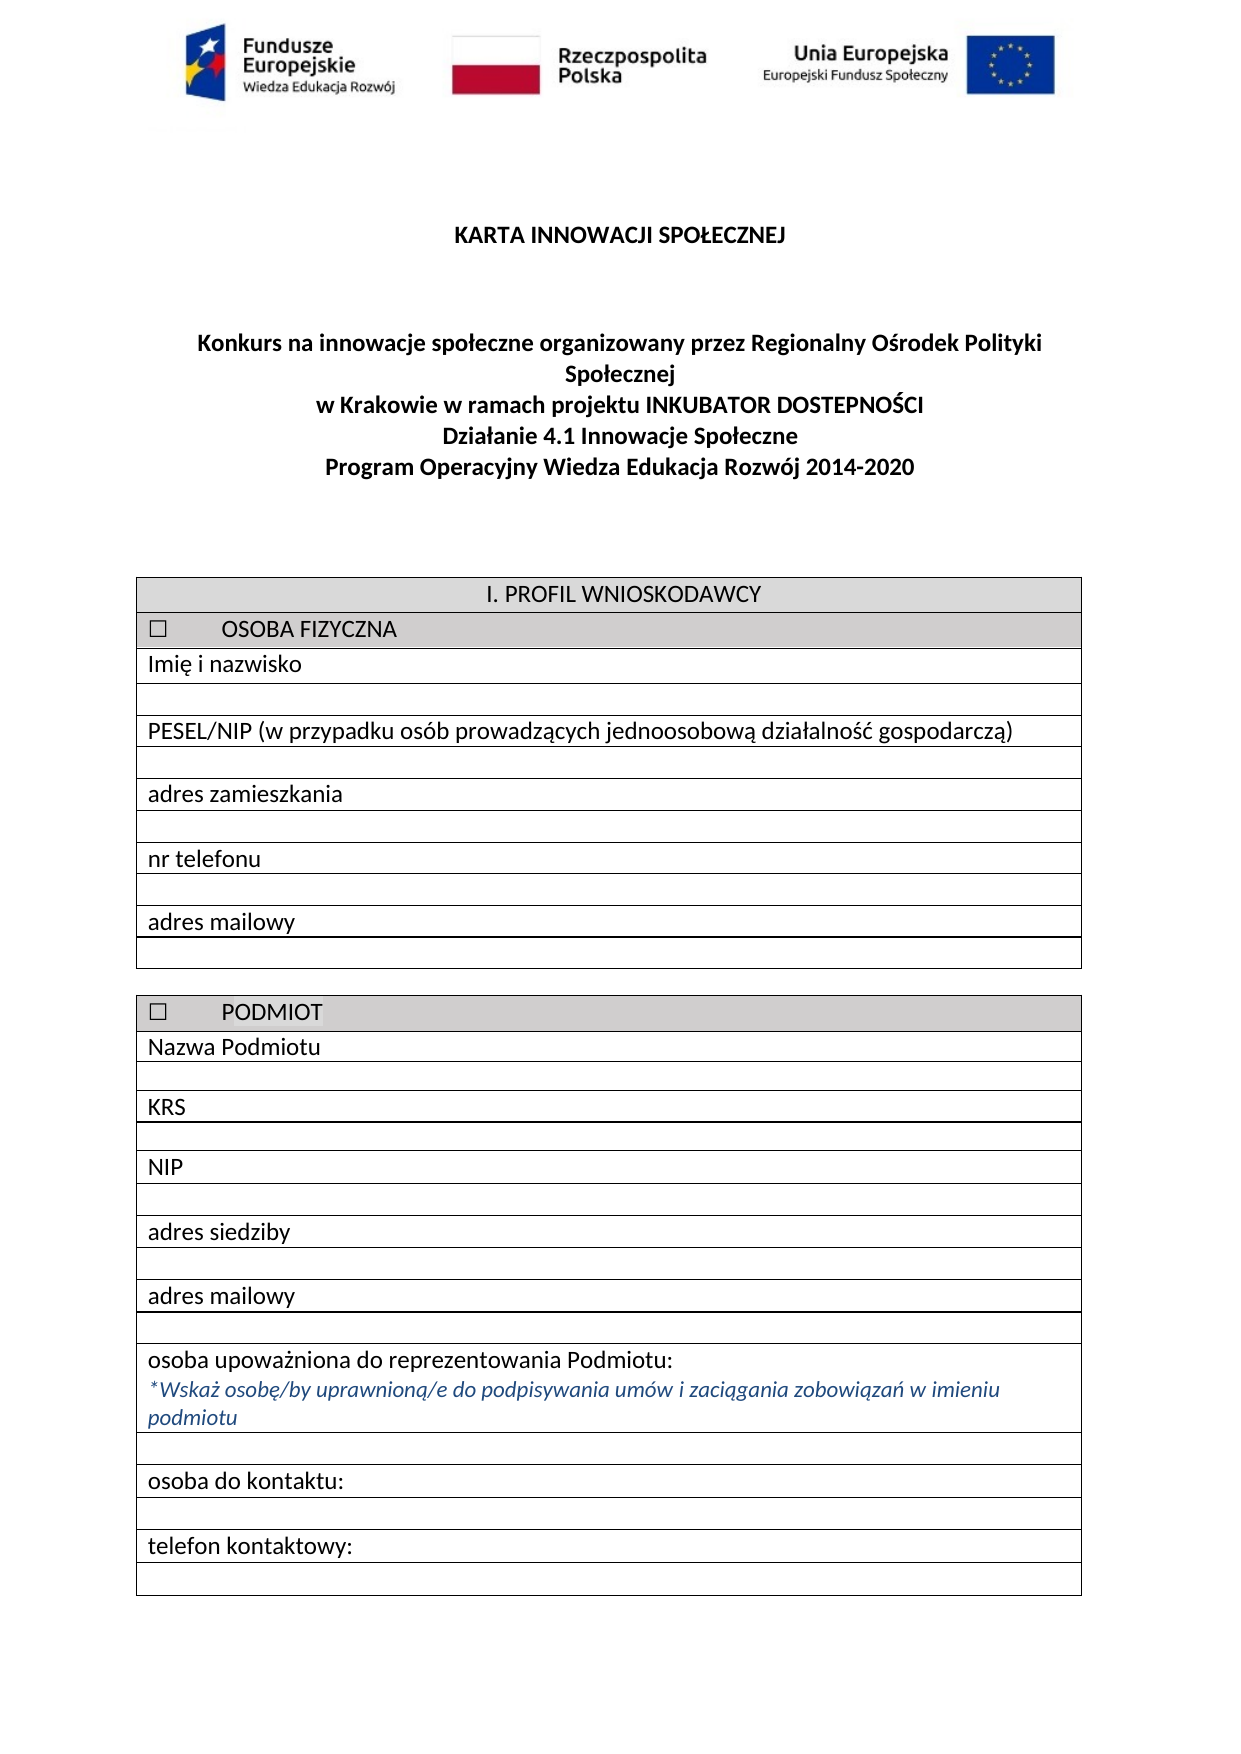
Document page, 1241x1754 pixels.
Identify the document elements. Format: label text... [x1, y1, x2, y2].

table_cell adres mailowy [137, 906, 1081, 936]
table_cell Imię i nazwisko [137, 649, 1081, 683]
table_cell osoba do kontaktu: [137, 1465, 1081, 1497]
table_cell [137, 1433, 1081, 1464]
table_cell [137, 1184, 1081, 1214]
table_cell [137, 811, 1081, 842]
table_cell NIP [137, 1151, 1081, 1183]
table_cell adres siedziby [137, 1216, 1081, 1247]
table_cell [137, 1498, 1081, 1529]
table_cell KRS [137, 1091, 1081, 1121]
table_cell OSOBA FIZYCZNA [137, 613, 1081, 647]
table_cell adres zamieszkania [137, 779, 1081, 810]
table_cell [137, 684, 1081, 714]
title Konkurs na innowacje społeczne organizowany przez Regionalny Ośrodek Polityki Społecznej [148, 327, 1093, 388]
table_cell PESEL/NIP (w przypadku osób prowadzących jednoosobową działalność gospodarczą) [137, 716, 1081, 746]
table_cell [137, 1062, 1081, 1090]
table_cell [137, 1563, 1081, 1594]
table_cell osoba upoważniona do reprezentowania Podmiotu: *Wskaż osobę/by uprawnioną/e do podpisywania umów i zaciągania zobowiązań w imieniu podmiotu [137, 1344, 1081, 1432]
title w Krakowie w ramach projektu INKUBATOR DOSTEPNOŚCI [148, 389, 1093, 420]
table_cell [137, 874, 1081, 905]
table_cell [137, 1313, 1081, 1343]
subtitle KARTA INNOWACJI SPOŁECZNEJ [148, 220, 1093, 250]
table_cell [137, 1123, 1081, 1150]
title Program Operacyjny Wiedza Edukacja Rozwój 2014-2020 [148, 451, 1093, 481]
table_header I. PROFIL WNIOSKODAWCY [137, 578, 1081, 612]
table_cell [137, 747, 1081, 778]
table_header PODMIOT [137, 996, 1081, 1031]
table_cell [137, 938, 1081, 968]
table_cell [137, 1248, 1081, 1279]
table_cell Nazwa Podmiotu [137, 1032, 1081, 1061]
table_cell telefon kontaktowy: [137, 1530, 1081, 1562]
table_cell adres mailowy [137, 1280, 1081, 1311]
picture [147, 0, 1093, 133]
title Działanie 4.1 Innowacje Społeczne [148, 420, 1093, 451]
table_cell nr telefonu [137, 843, 1081, 873]
